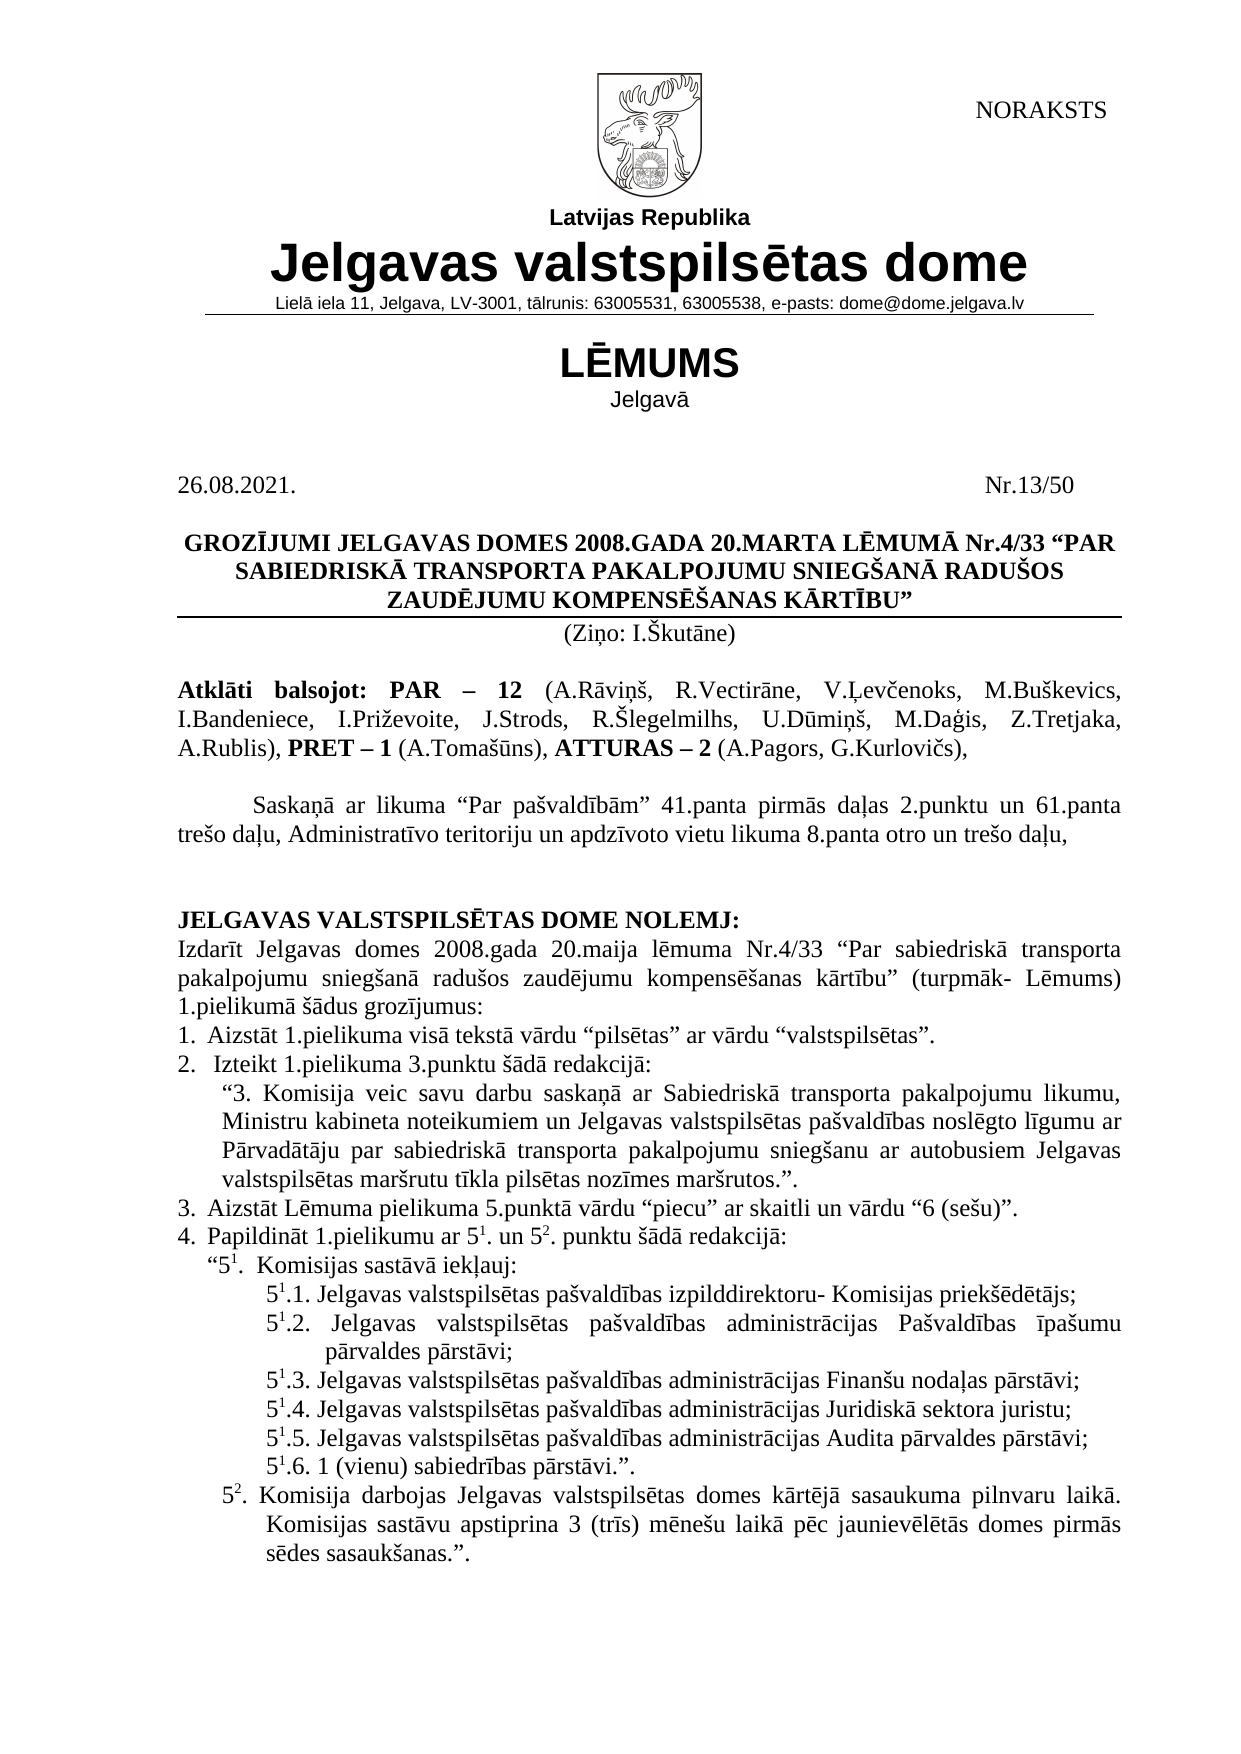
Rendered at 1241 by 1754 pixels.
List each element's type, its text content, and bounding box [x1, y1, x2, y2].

table_header 26.08.2021. [166, 470, 973, 499]
list Aizstāt 1.pielikuma visā tekstā vārdu “pilsētas” ar vārdu “valstspilsētas”. [177, 1020, 1122, 1049]
text “51. Komisijas sastāvā iekļauj: [207, 1250, 1122, 1279]
text JELGAVAS VALSTSPILSĒTAS DOME NOLEMJ: [177, 905, 1122, 934]
table_header Nr.13/50 [973, 470, 1085, 499]
text 51.6. 1 (vienu) sabiedrības pārstāvi.”. [266, 1451, 1122, 1480]
text 52. Komisija darbojas Jelgavas valstspilsētas domes kārtējā sasaukuma pilnvaru laikā. Komisijas sastāvu apstiprina 3 (trīs) mēnešu laikā pēc jaunievēlētās domes pirmās sēdes sasaukšanas.”. [222, 1480, 1122, 1566]
text 51.1. Jelgavas valstspilsētas pašvaldības izpilddirektoru- Komisijas priekšēdētājs; [266, 1279, 1122, 1308]
text “3. Komisija veic savu darbu saskaņā ar Sabiedriskā transporta pakalpojumu likumu, Ministru kabineta noteikumiem un Jelgavas valstspilsētas pašvaldības noslēgto līgumu ar Pārvadātāju par sabiedriskā transporta pakalpojumu sniegšanu ar autobusiem Jelgavas valstspilsētas maršrutu tīkla pilsētas nozīmes maršrutos.”. [222, 1078, 1122, 1193]
subtitle GROZĪJUMI JELGAVAS DOMES 2008.GADA 20.MARTA LĒMUMĀ Nr.4/33 “PAR SABIEDRISKĀ TRANSPORTA PAKALPOJUMU SNIEGŠANĀ RADUŠOS ZAUDĒJUMU KOMPENSĒŠANAS KĀRTĪBU” [177, 528, 1122, 616]
text 51.5. Jelgavas valstspilsētas pašvaldības administrācijas Audita pārvaldes pārstāvi; [266, 1423, 1122, 1451]
text 51.4. Jelgavas valstspilsētas pašvaldības administrācijas Juridiskā sektora juristu; [266, 1394, 1122, 1423]
list Izteikt 1.pielikuma 3.punktu šādā redakcijā: [177, 1049, 1122, 1078]
text (Ziņo: I.Škutāne) [177, 618, 1122, 646]
list Aizstāt Lēmuma pielikuma 5.punktā vārdu “piecu” ar skaitli un vārdu “6 (sešu)”. [177, 1193, 1122, 1221]
list Papildināt 1.pielikumu ar 51. un 52. punktu šādā redakcijā: [177, 1221, 1122, 1250]
text 51.2. Jelgavas valstspilsētas pašvaldības administrācijas Pašvaldības īpašumu pārvaldes pārstāvi; [266, 1308, 1122, 1365]
picture [597, 73, 702, 198]
text Atklāti balsojot: PAR – 12 (A.Rāviņš, R.Vectirāne, V.Ļevčenoks, M.Buškevics, I.Bandeniece, I.Priževoite, J.Strods, R.Šlegelmilhs, U.Dūmiņš, M.Daģis, Z.Tretjaka, A.Rublis), PRET – 1 (A.Tomašūns), ATTURAS – 2 (A.Pagors, G.Kurlovičs), [177, 675, 1122, 761]
text Izdarīt Jelgavas domes 2008.gada 20.maija lēmuma Nr.4/33 “Par sabiedriskā transporta pakalpojumu sniegšanā radušos zaudējumu kompensēšanas kārtību” (turpmāk- Lēmums) 1.pielikumā šādus grozījumus: [177, 934, 1122, 1020]
text 51.3. Jelgavas valstspilsētas pašvaldības administrācijas Finanšu nodaļas pārstāvi; [266, 1365, 1122, 1394]
text Saskaņā ar likuma “Par pašvaldībām” 41.panta pirmās daļas 2.punktu un 61.panta trešo daļu, Administratīvo teritoriju un apdzīvoto vietu likuma 8.panta otro un trešo daļu, [177, 790, 1122, 848]
